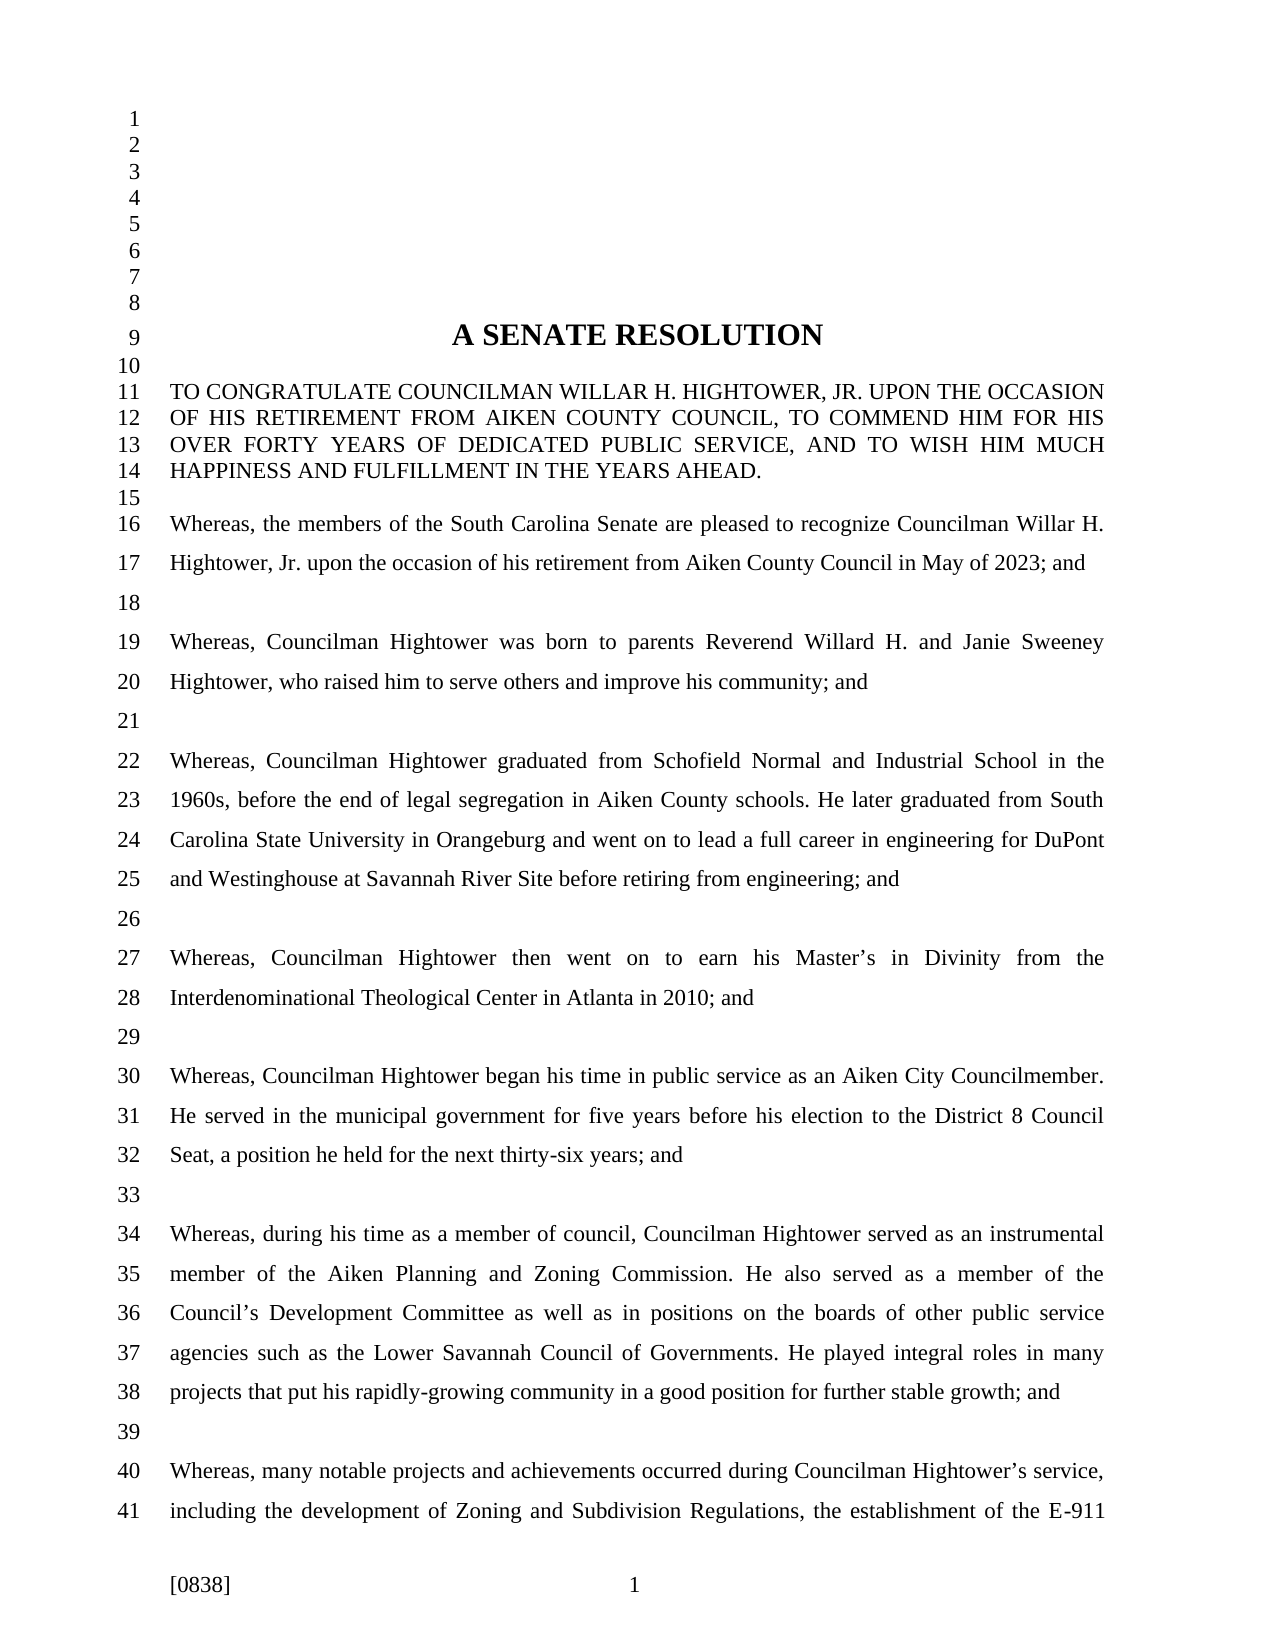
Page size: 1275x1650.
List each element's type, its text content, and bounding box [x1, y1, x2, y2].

text Whereas, Councilman Hightower graduated from Schofield Normal and Industrial School in the 1960s, before the end of legal segregation in Aiken County schools. He later graduated from South Carolina State University in Orangeburg and went on to lead a full career in engineering for DuPont and Westinghouse at Savannah River Site before retiring from engineering; and [169, 747, 1106, 892]
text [169, 1457, 1106, 1523]
text Whereas, during his time as a member of council, Councilman Hightower served as an instrumental member of the Aiken Planning and Zoning Commission. He also served as a member of the Council’s Development Committee as well as in positions on the boards of other public service agencies such as the Lower Savannah Council of Governments. He played integral roles in many projects that put his rapidly‑growing community in a good position for further stable growth; and [169, 1221, 1106, 1405]
text Whereas, Councilman Hightower was born to parents Reverend Willard H. and Janie Sweeney Hightower, who raised him to serve others and improve his community; and [169, 628, 1106, 694]
text Whereas, the members of the South Carolina Senate are pleased to recognize Councilman Willar H. Hightower, Jr. upon the occasion of his retirement from Aiken County Council in May of 2023; and [169, 510, 1106, 576]
text Whereas, Councilman Hightower began his time in public service as an Aiken City Councilmember. He served in the municipal government for five years before his election to the District 8 Council Seat, a position he held for the next thirty‑six years; and [169, 1063, 1106, 1168]
text Whereas, Councilman Hightower then went on to earn his Master’s in Divinity from the Interdenominational Theological Center in Atlanta in 2010; and [169, 944, 1106, 1010]
text A RESOLUTION [169, 316, 1106, 352]
